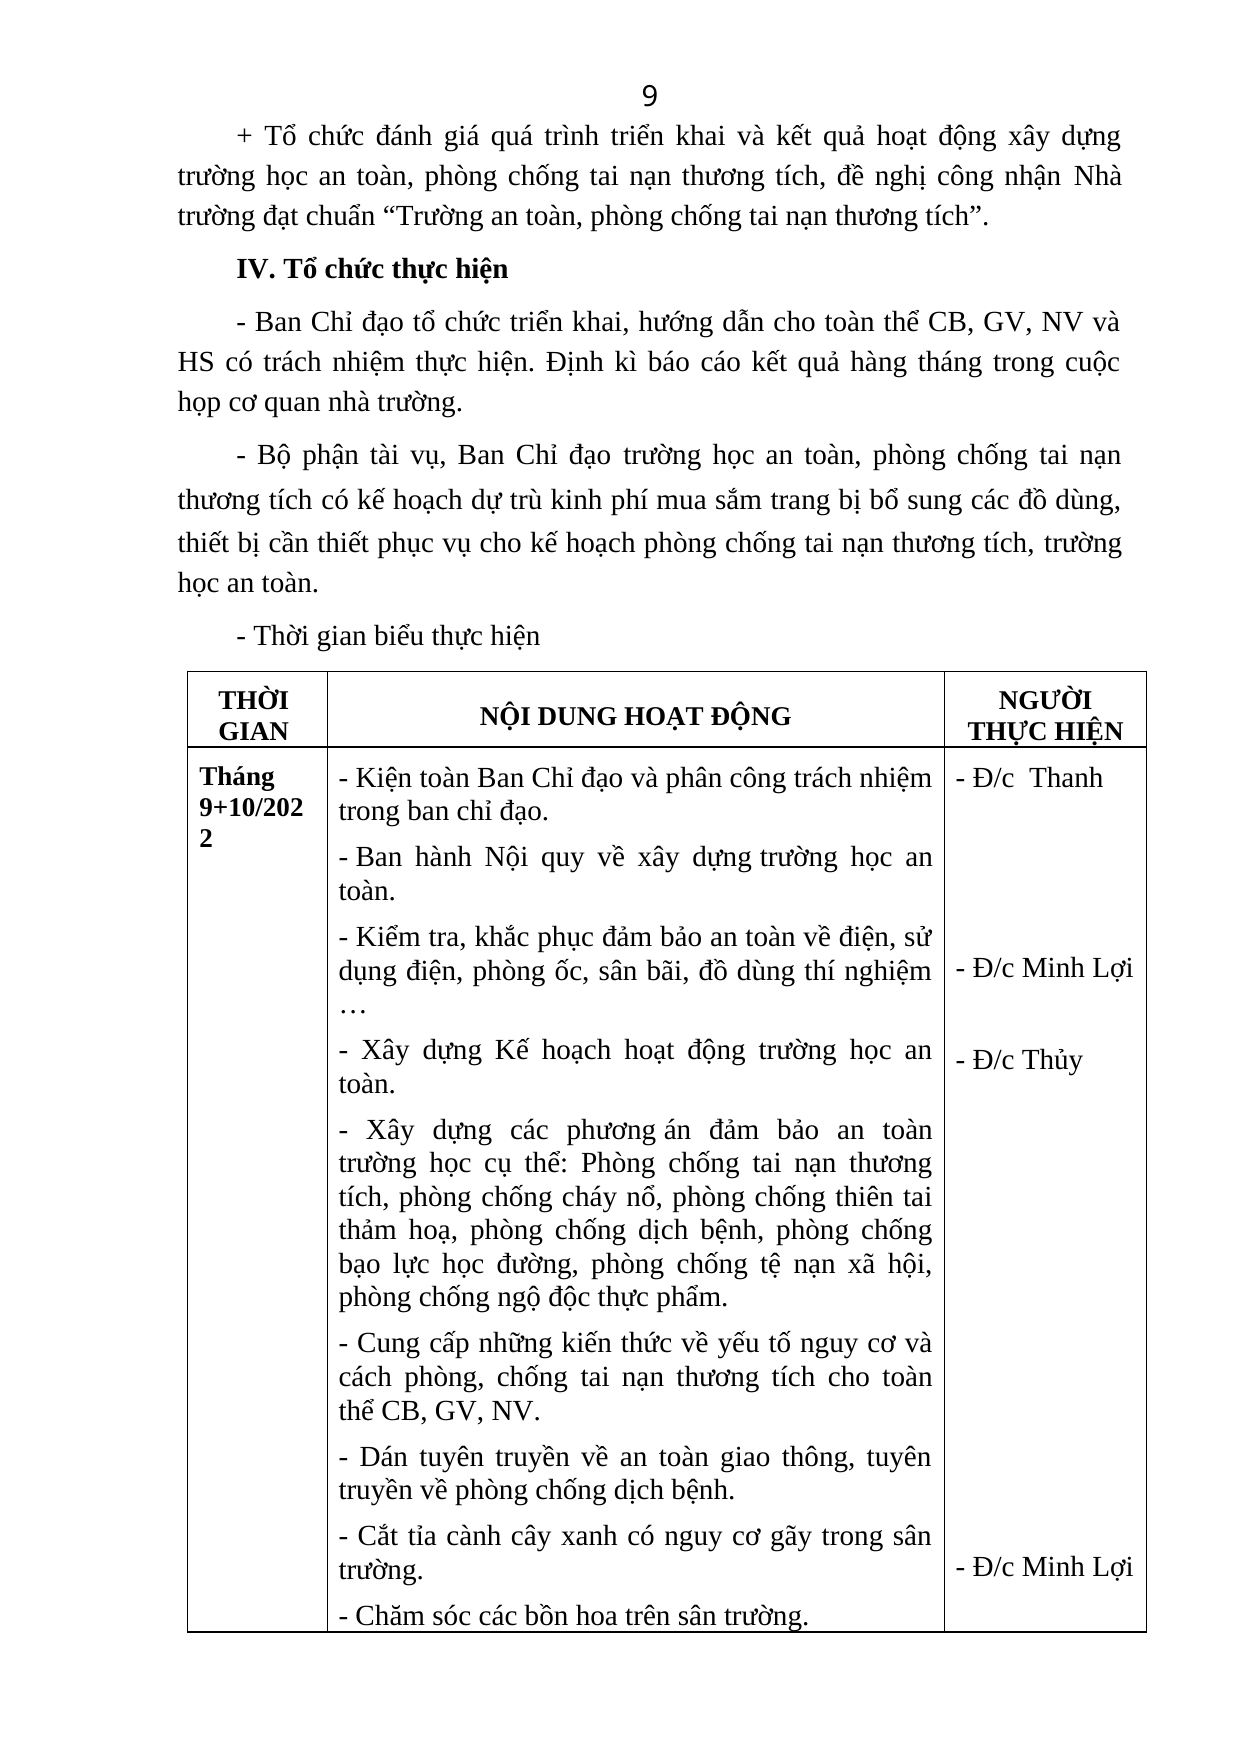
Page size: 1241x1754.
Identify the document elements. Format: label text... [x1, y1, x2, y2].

table_cell Tháng9+10/2022 [188, 748, 327, 1631]
text + Tổ chức đánh giá quá trình triển khai và kết quả hoạt động xây dựng trường học an toàn, phòng chống tai nạn thương tích, đề nghị công nhận Nhà trường đạt chuẩn “Trường an toàn, phòng chống tai nạn thương tích”. [177, 118, 1122, 232]
table_header NGƯỜI THỰC HIỆN [945, 672, 1146, 746]
text - Thời gian biểu thực hiện [177, 618, 1122, 651]
table_cell - Kiện toàn Ban Chỉ đạo và phân công trách nhiệm trong ban chỉ đạo. - Ban hành Nội quy về xây dựng trường học an toàn. - Kiểm tra, khắc phục đảm bảo an toàn về điện, sử dụng điện, phòng ốc, sân bãi, đồ dùng thí nghiệm … - Xây dựng Kế hoạch hoạt động trường học an toàn. - Xây dựng các phương án đảm bảo an toàn trường học cụ thể: Phòng chống tai nạn thương tích, phòng chống cháy nổ, phòng chống thiên tai thảm hoạ, phòng chống dịch bệnh, phòng chống bạo lực học đường, phòng chống tệ nạn xã hội, phòng chống ngộ độc thực phẩm. - Cung cấp những kiến thức về yếu tố nguy cơ và cách phòng, chống tai nạn thương tích cho toàn thể CB, GV, NV. - Dán tuyên truyền về an toàn giao thông, tuyên truyền về phòng chống dịch bệnh. - Cắt tỉa cành cây xanh có nguy cơ gãy trong sân trường. - Chăm sóc các bồn hoa trên sân trường. [328, 748, 944, 1631]
text - Ban Chỉ đạo tổ chức triển khai, hướng dẫn cho toàn thể CB, GV, NV và HS có trách nhiệm thực hiện. Định kì báo cáo kết quả hàng tháng trong cuộc họp cơ quan nhà trường. [177, 304, 1122, 418]
text - Bộ phận tài vụ, Ban Chỉ đạo trường học an toàn, phòng chống tai nạn thương tích có kế hoạch dự trù kinh phí mua sắm trang bị bổ sung các đồ dùng, thiết bị cần thiết phục vụ cho kế hoạch phòng chống tai nạn thương tích, trường học an toàn. [177, 437, 1122, 599]
table_header NỘI DUNG HOẠT ĐỘNG [328, 672, 944, 746]
text IV. Tổ chức thực hiện [177, 251, 1122, 285]
table_cell - Đ/c Thanh - Đ/c Minh Lợi - Đ/c Thủy - Đ/c Minh Lợi [945, 748, 1146, 1631]
table_header THỜI GIAN [188, 672, 327, 746]
